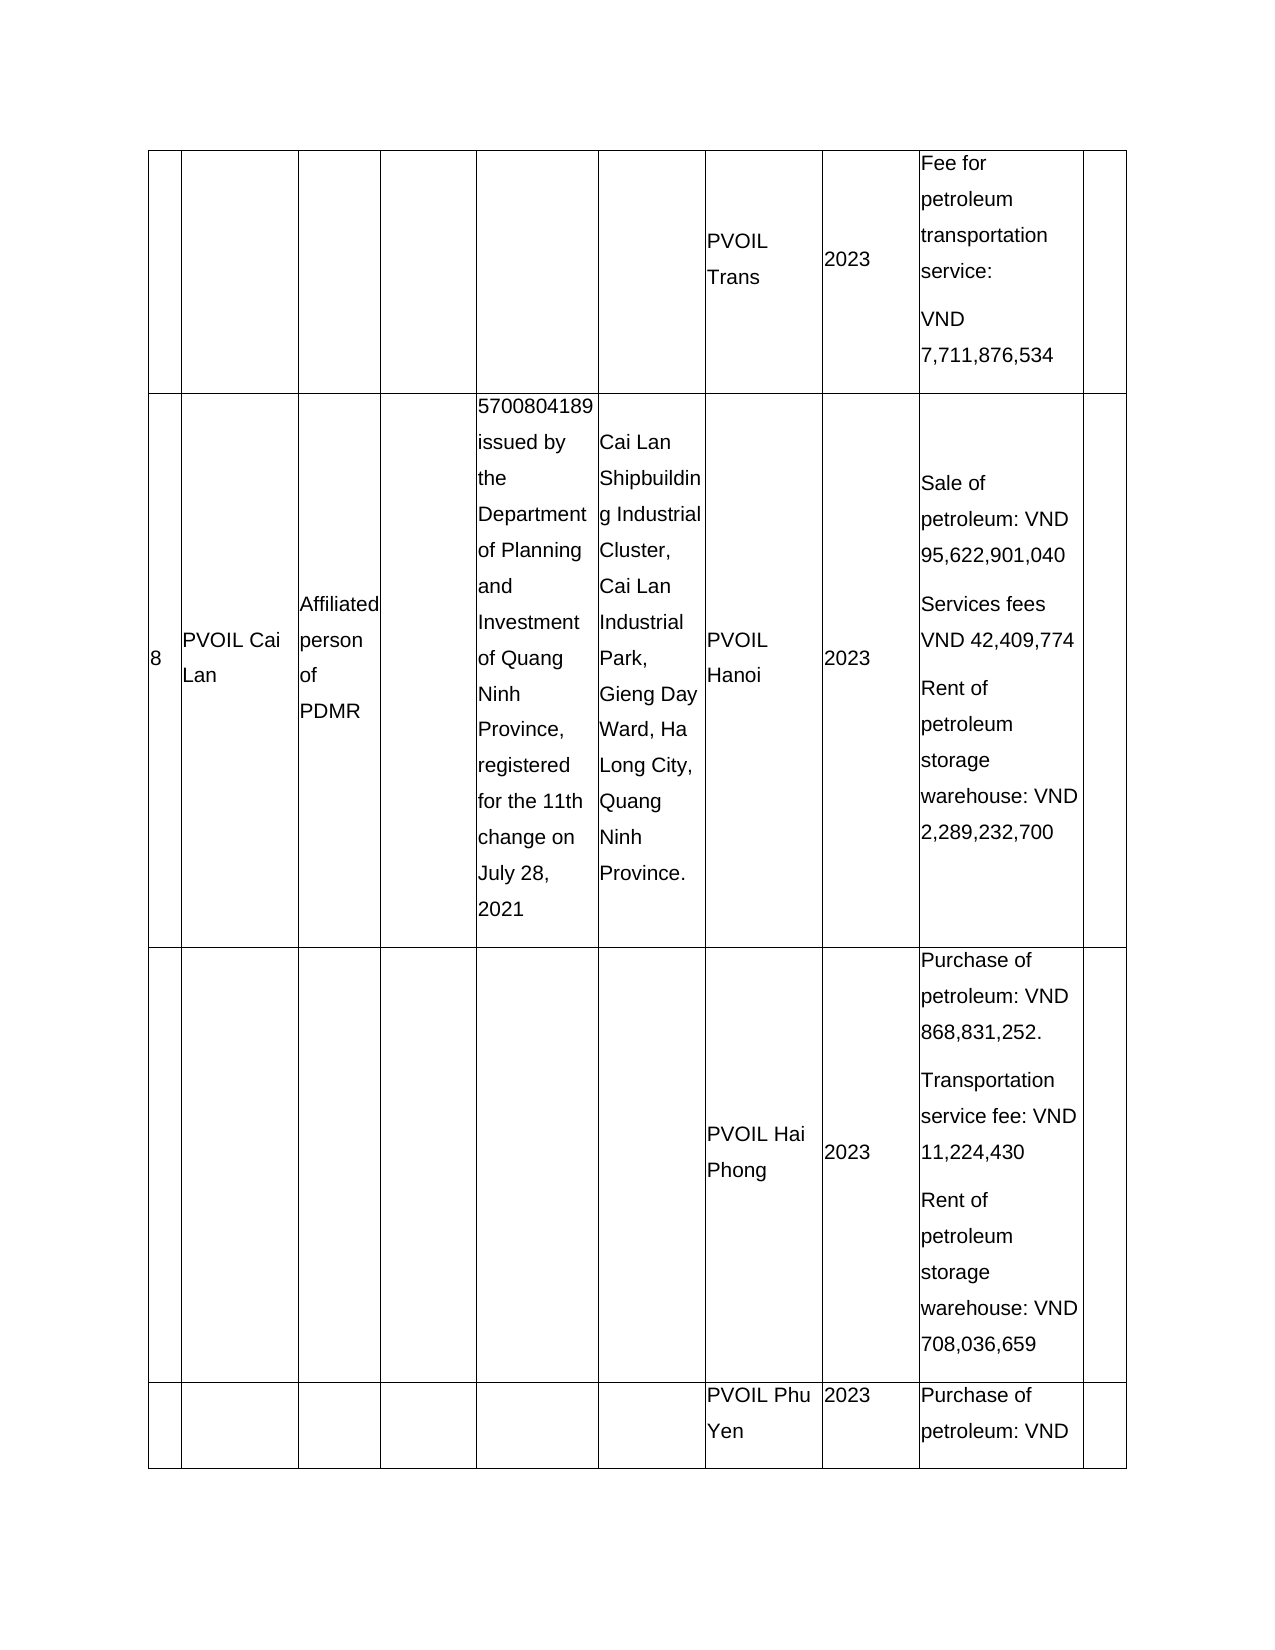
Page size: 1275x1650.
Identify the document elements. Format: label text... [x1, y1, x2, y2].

table_cell Cai Lan Shipbuilding Industrial Cluster, Cai Lan Industrial Park, Gieng Day Ward, Ha Long City, Quang Ninh Province. [599, 394, 705, 947]
table_cell [381, 948, 476, 1382]
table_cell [920, 1383, 1083, 1468]
table_cell [149, 151, 181, 393]
table_cell [477, 1383, 598, 1468]
table_cell Sale of petroleum: VND 95,622,901,040 Services fees VND 42,409,774 Rent of petroleum storage warehouse: VND 2,289,232,700 [920, 394, 1083, 947]
table_cell Purchase of petroleum: VND 868,831,252. Transportation service fee: VND 11,224,430 Rent of petroleum storage warehouse: VND 708,036,659 [920, 948, 1083, 1382]
table_cell 2023 [823, 948, 919, 1382]
table_cell [182, 151, 298, 393]
table_cell [381, 151, 476, 393]
table_cell [149, 948, 181, 1382]
table_cell [1084, 1383, 1126, 1468]
table_cell Affiliated person of PDMR [299, 394, 380, 947]
table_cell [477, 948, 598, 1382]
table_cell PVOIL Phu Yen [706, 1383, 822, 1468]
table_cell 2023 [823, 394, 919, 947]
table_cell [1084, 948, 1126, 1382]
table_cell PVOIL Hanoi [706, 394, 822, 947]
table_cell 8 [149, 394, 181, 947]
table_cell [381, 1383, 476, 1468]
table_cell [182, 948, 298, 1382]
table_cell PVOIL Cai Lan [182, 394, 298, 947]
table_cell Fee for petroleum transportation service: VND 7,711,876,534 [920, 151, 1083, 393]
table_cell [599, 1383, 705, 1468]
table_cell PVOIL Hai Phong [706, 948, 822, 1382]
table_cell [299, 948, 380, 1382]
table_cell [599, 151, 705, 393]
table_cell [182, 1383, 298, 1468]
table_cell 2023 [823, 151, 919, 393]
table_cell [149, 1383, 181, 1468]
table_cell 5700804189 issued by the Department of Planning and Investment of Quang Ninh Province, registered for the 11th change on July 28, 2021 [477, 394, 598, 947]
table_cell [1084, 151, 1126, 393]
table_cell [381, 394, 476, 947]
table_cell 2023 [823, 1383, 919, 1468]
table_cell [299, 1383, 380, 1468]
table_cell [1084, 394, 1126, 947]
table_cell PVOIL Trans [706, 151, 822, 393]
table_cell [477, 151, 598, 393]
table_cell [299, 151, 380, 393]
table_cell [599, 948, 705, 1382]
